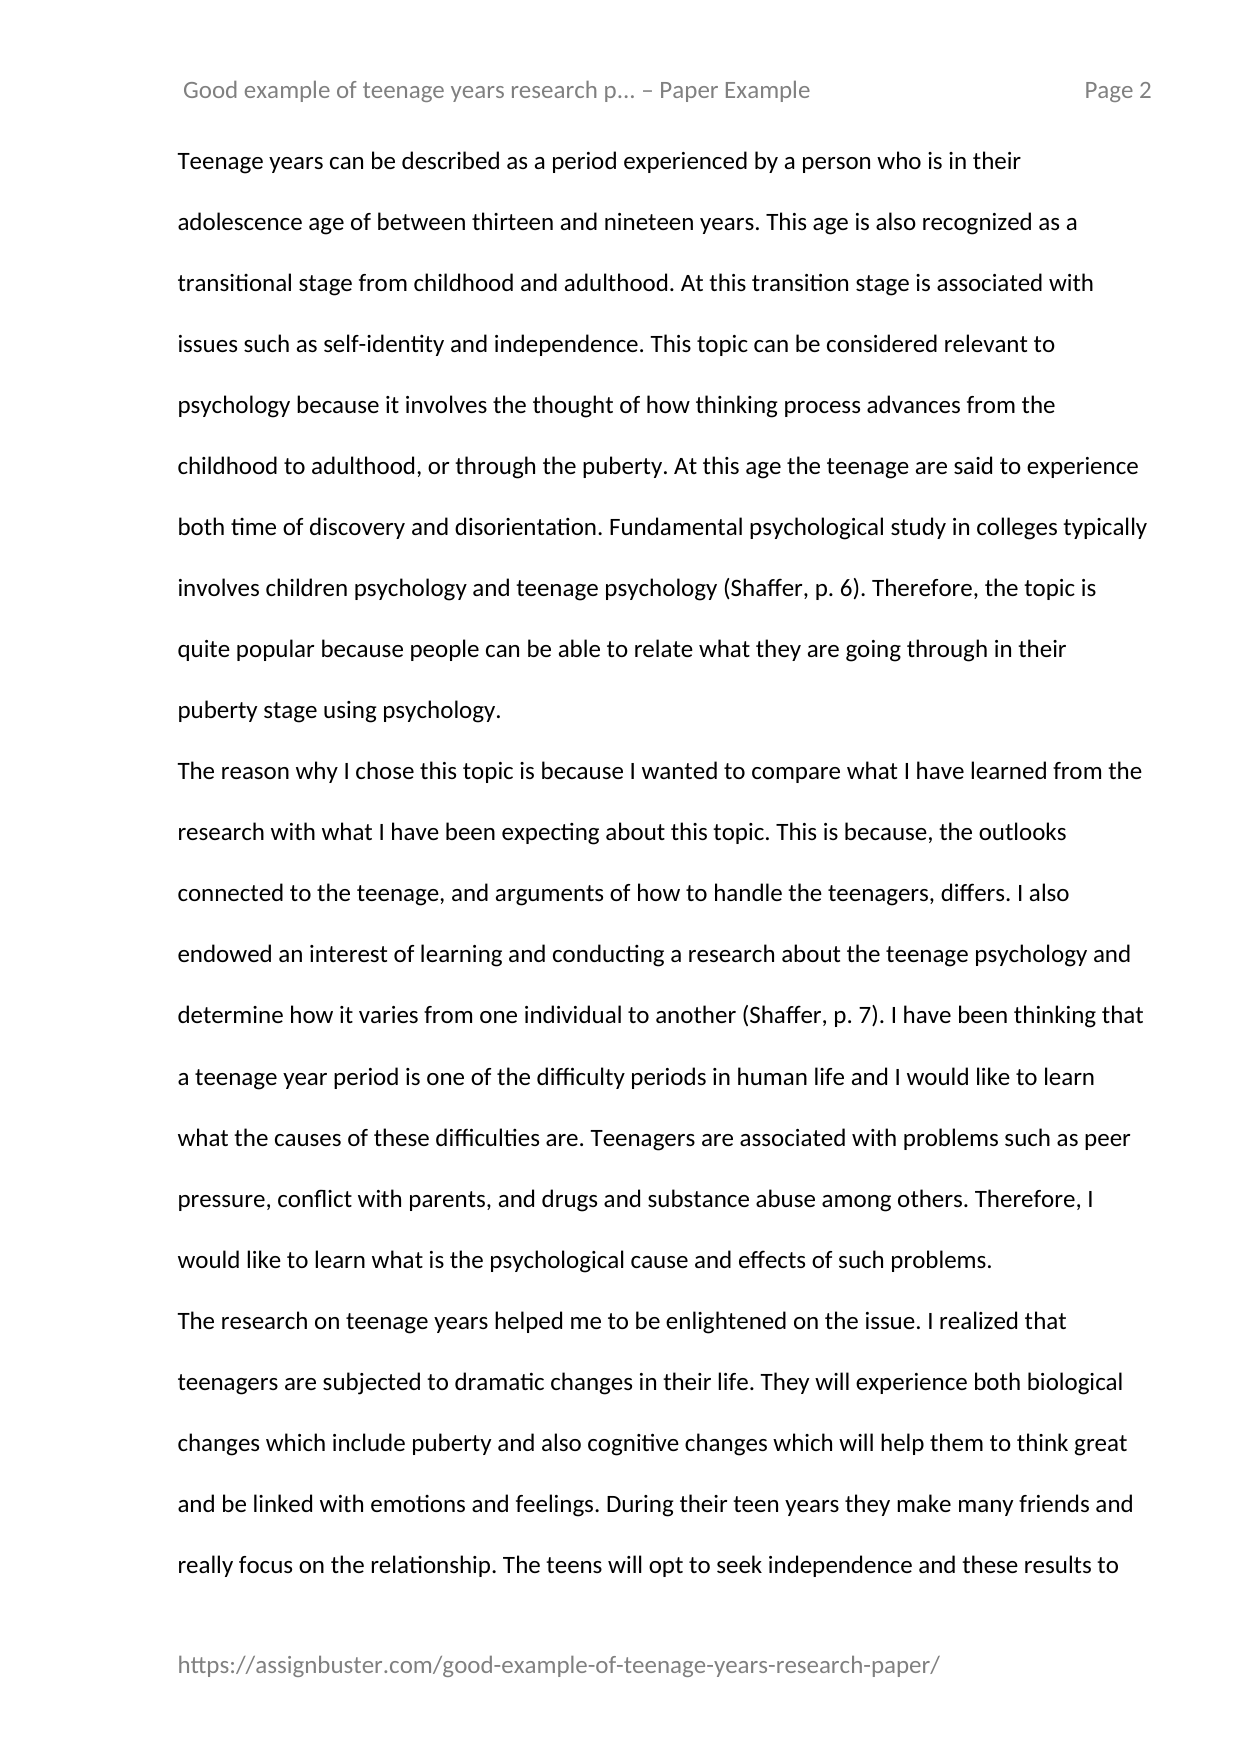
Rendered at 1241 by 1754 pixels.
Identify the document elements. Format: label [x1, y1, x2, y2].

text [177, 145, 1152, 1579]
